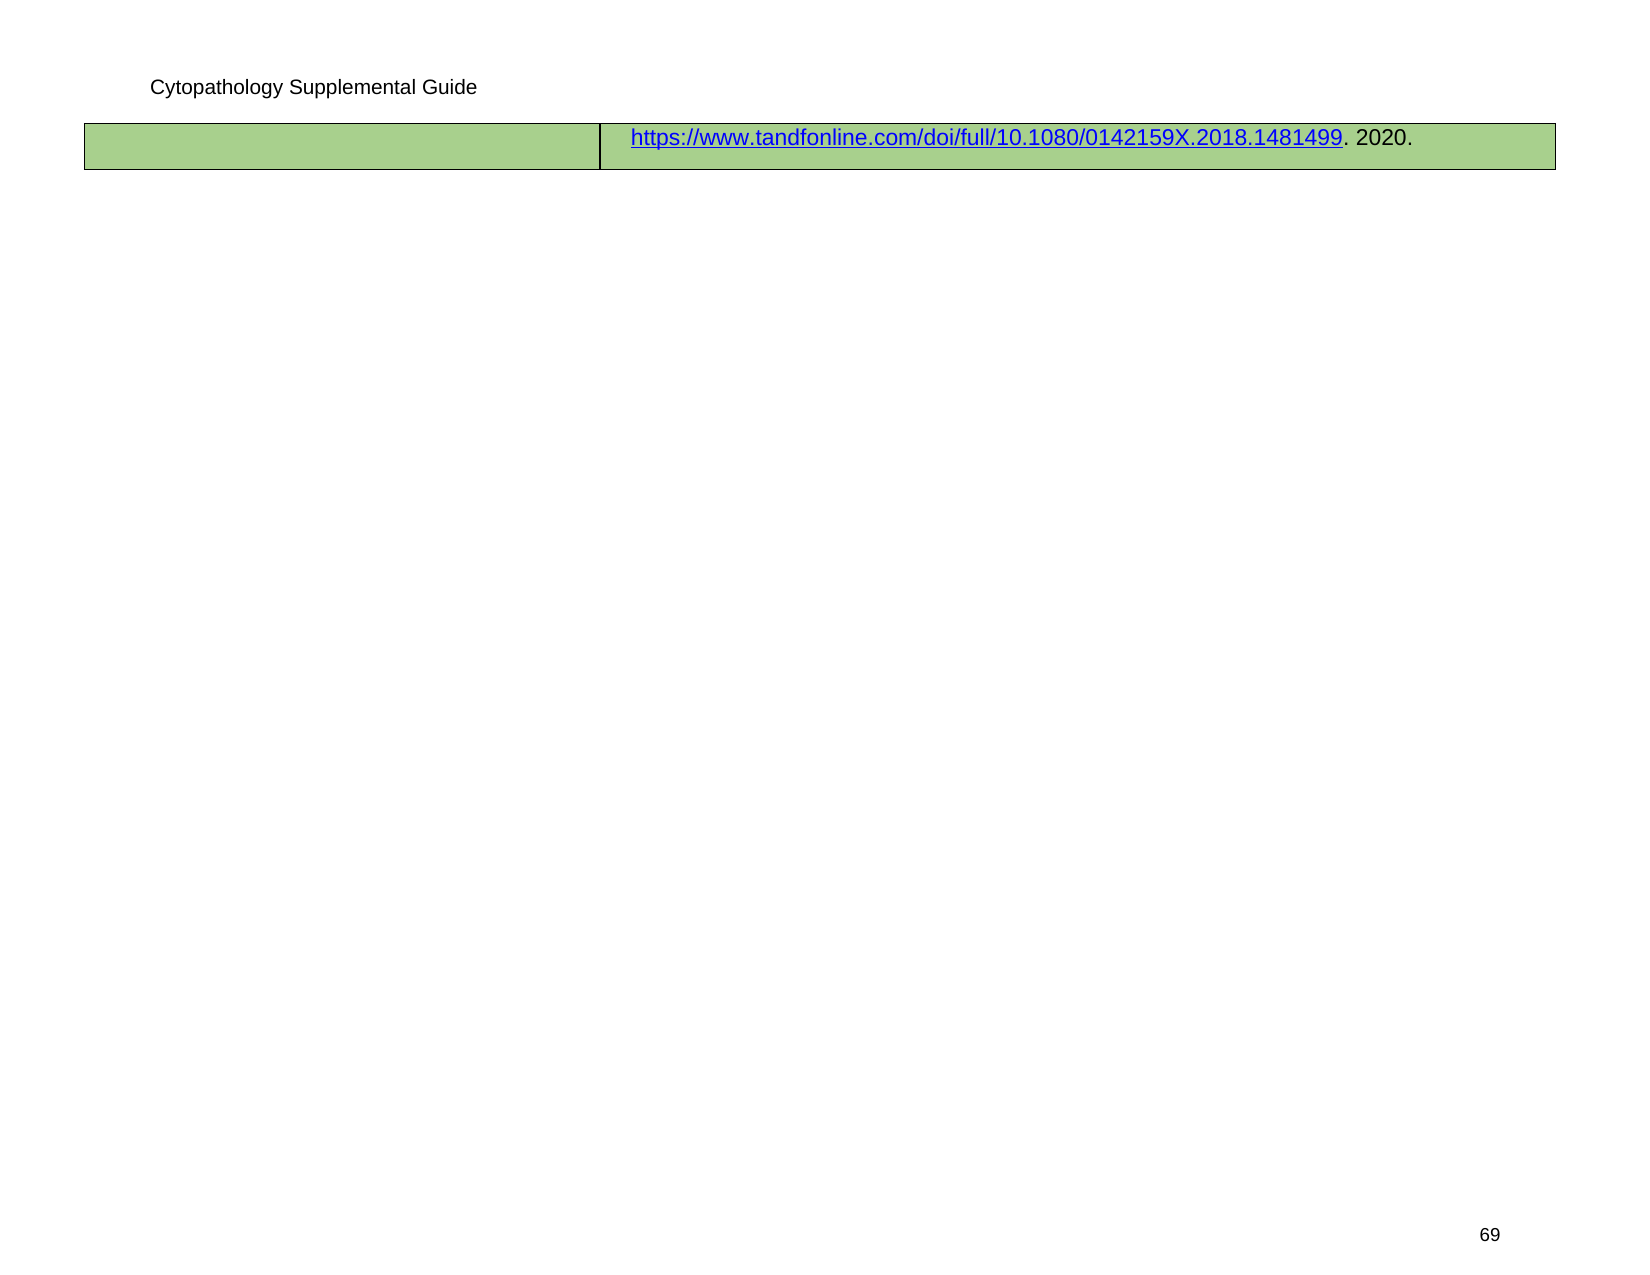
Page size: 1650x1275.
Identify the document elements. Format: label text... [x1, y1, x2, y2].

table_cell Notes or Resources [85, 124, 599, 169]
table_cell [601, 124, 1555, 169]
